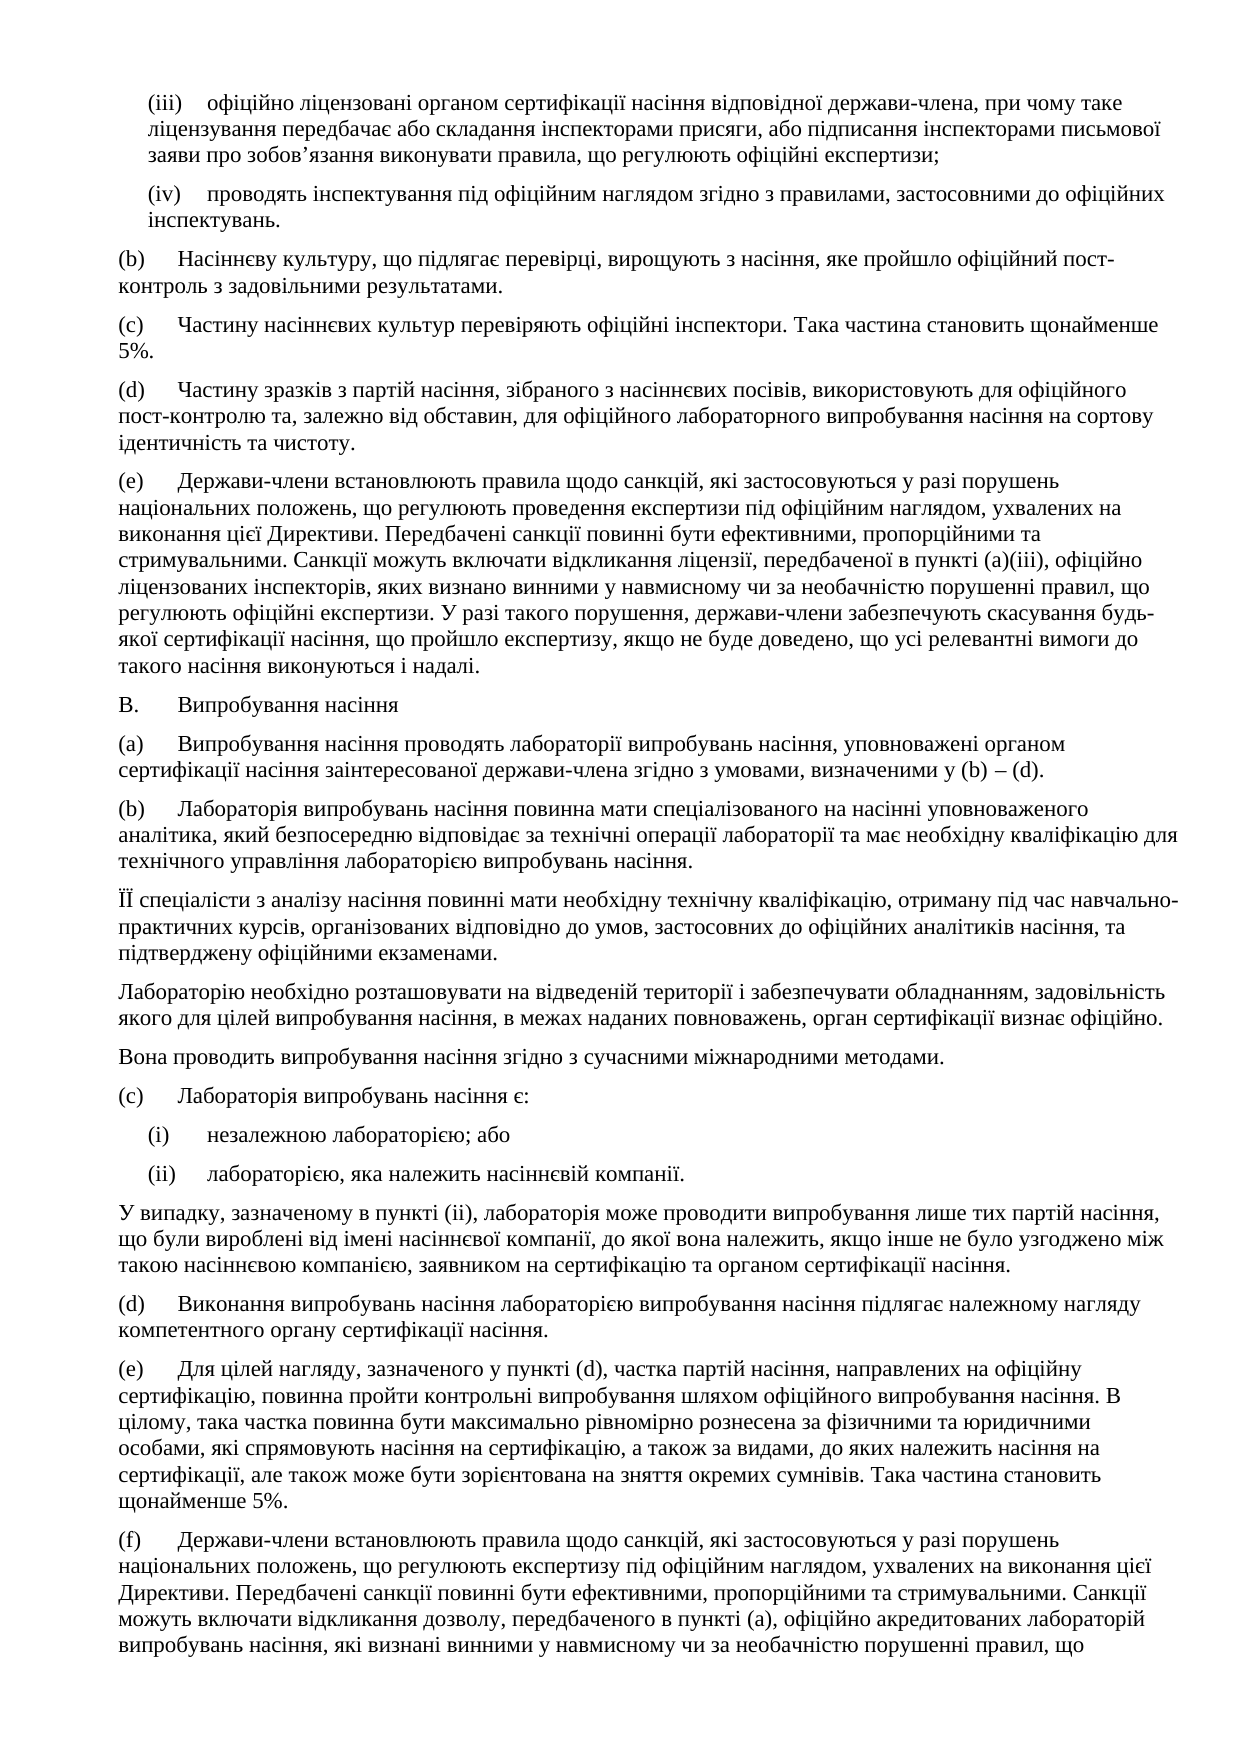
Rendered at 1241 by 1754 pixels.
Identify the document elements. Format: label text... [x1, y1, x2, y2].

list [118, 1526, 1181, 1658]
list Держави-члени встановлюють правила щодо санкцій, які застосовуються у разі порушень національних положень, що регулюють проведення експертизи під офіційним наглядом, ухвалених на виконання цієї Директиви. Передбачені санкції повинні бути ефективними, пропорційними та стримувальними. Санкції можуть включати відкликання ліцензії, передбаченої в пункті (а)(iii), офіційно ліцензованих інспекторів, яких визнано винними у навмисному чи за необачністю порушенні правил, що регулюють офіційні експертизи. У разі такого порушення, держави-члени забезпечують скасування будь-якої сертифікації насіння, що пройшло експертизу, якщо не буде доведено, що усі релевантні вимоги до такого насіння виконуються і надалі. [118, 467, 1181, 678]
list проводять інспектування під офіційним наглядом згідно з правилами, застосовними до офіційних інспектувань. [148, 180, 1181, 233]
text ЇЇ спеціалісти з аналізу насіння повинні мати необхідну технічну кваліфікацію, отриману під час навчально-практичних курсів, організованих відповідно до умов, застосовних до офіційних аналітиків насіння, та підтверджену офіційними екзаменами. [118, 886, 1181, 965]
list Частину насіннєвих культур перевіряють офіційні інспектори. Така частина становить щонайменше 5%. [118, 311, 1181, 363]
list лабораторією, яка належить насіннєвій компанії. [148, 1160, 1181, 1186]
text Лабораторію необхідно розташовувати на відведеній території і забезпечувати обладнанням, задовільність якого для цілей випробування насіння, в межах наданих повноважень, орган сертифікації визнає офіційно. [118, 978, 1181, 1031]
list Лабораторія випробувань насіння є: [118, 1082, 1181, 1108]
list Частину зразків з партій насіння, зібраного з насіннєвих посівів, використовують для офіційного пост-контролю та, залежно від обставин, для офіційного лабораторного випробування насіння на сортову ідентичність та чистоту. [118, 376, 1181, 455]
list Виконання випробувань насіння лабораторією випробування насіння підлягає належному нагляду компетентного органу сертифікації насіння. [118, 1290, 1181, 1343]
text Вона проводить випробування насіння згідно з сучасними міжнародними методами. [118, 1043, 1181, 1069]
list Насіннєву культуру, що підлягає перевірці, вирощують з насіння, яке пройшло офіційний пост-контроль з задовільними результатами. [118, 245, 1181, 298]
list незалежною лабораторією; або [148, 1121, 1181, 1147]
list Для цілей нагляду, зазначеного у пункті (d), частка партій насіння, направлених на офіційну сертифікацію, повинна пройти контрольні випробування шляхом офіційного випробування насіння. В цілому, така частка повинна бути максимально рівномірно рознесена за фізичними та юридичними особами, які спрямовують насіння на сертифікацію, а також за видами, до яких належить насіння на сертифікації, але також може бути зорієнтована на зняття окремих сумнівів. Така частина становить щонайменше 5%. [118, 1355, 1181, 1513]
text У випадку, зазначеному в пункті (іі), лабораторія може проводити випробування лише тих партій насіння, що були вироблені від імені насіннєвої компанії, до якої вона належить, якщо інше не було узгоджено між такою насіннєвою компанією, заявником на сертифікацію та органом сертифікації насіння. [118, 1198, 1181, 1278]
list Лабораторія випробувань насіння повинна мати спеціалізованого на насінні уповноваженого аналітика, який безпосередню відповідає за технічні операції лабораторії та має необхідну кваліфікацію для технічного управління лабораторією випробувань насіння. [118, 795, 1181, 874]
list Випробування насіння [118, 691, 1181, 717]
list Випробування насіння проводять лабораторії випробувань насіння, уповноважені органом сертифікації насіння заінтересованої держави-члена згідно з умовами, визначеними у (b) – (d). [118, 729, 1181, 782]
list офіційно ліцензовані органом сертифікації насіння відповідної держави-члена, при чому таке ліцензування передбачає або складання інспекторами присяги, або підписання інспекторами письмової заяви про зобов’язання виконувати правила, що регулюють офіційні експертизи; [148, 89, 1181, 168]
